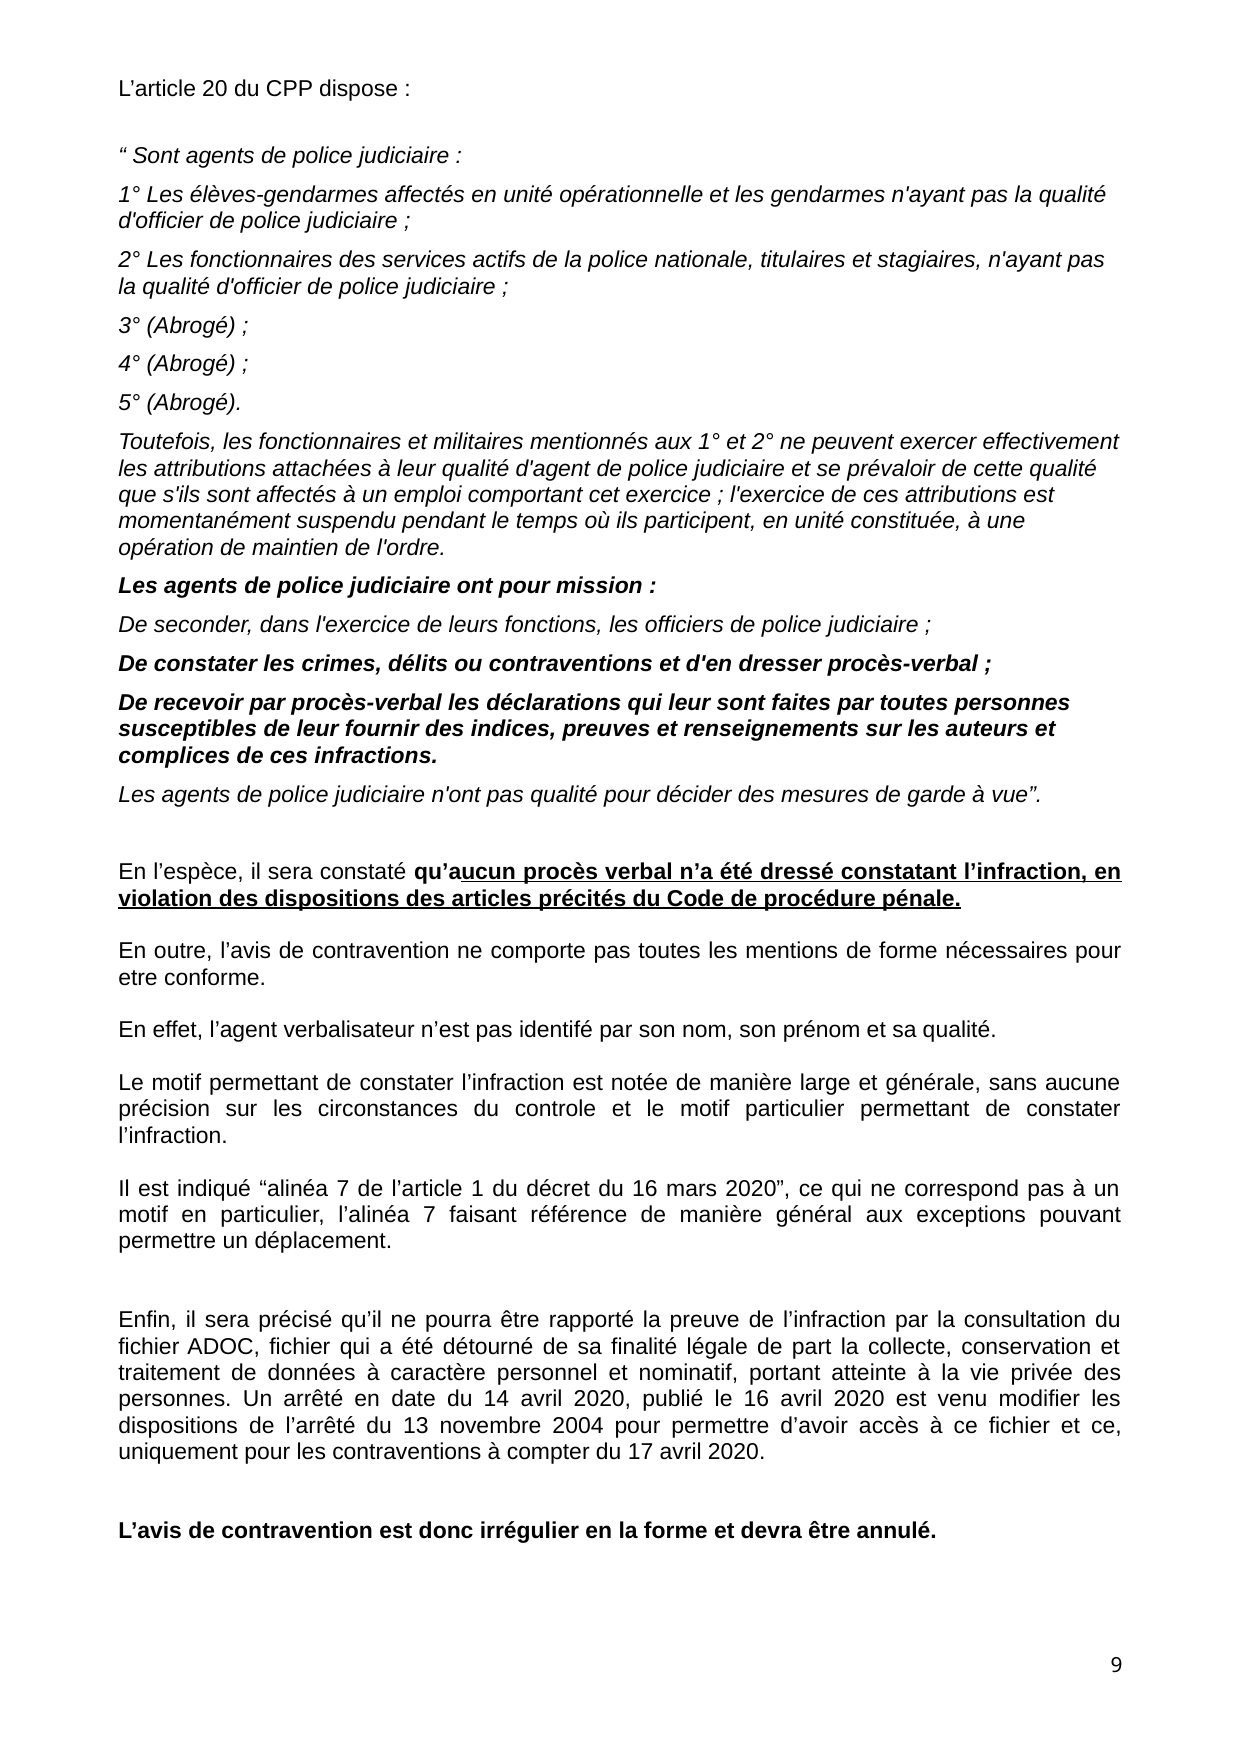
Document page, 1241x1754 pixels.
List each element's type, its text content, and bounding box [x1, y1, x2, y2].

text Enfin, il sera précisé qu’il ne pourra être rapporté la preuve de l’infraction par la consultation du fichier ADOC, fichier qui a été détourné de sa finalité légale de part la collecte, conservation et traitement de données à caractère personnel et nominatif, portant atteinte à la vie privée des personnes. Un arrêté en date du 14 avril 2020, publié le 16 avril 2020 est venu modifier les dispositions de l’arrêté du 13 novembre 2004 pour permettre d’avoir accès à ce fichier et ce, uniquement pour les contraventions à compter du 17 avril 2020. [118, 1306, 1122, 1464]
text Toutefois, les fonctionnaires et militaires mentionnés aux 1° et 2° ne peuvent exercer effectivement les attributions attachées à leur qualité d'agent de police judiciaire et se prévaloir de cette qualité que s'ils sont affectés à un emploi comportant cet exercice ; l'exercice de ces attributions est momentanément suspendu pendant le temps où ils participent, en unité constituée, à une opération de maintien de l'ordre. [118, 428, 1122, 560]
text 4° (Abrogé) ; [118, 350, 1122, 377]
text 5° (Abrogé). [118, 389, 1122, 416]
text En effet, l’agent verbalisateur n’est pas identifé par son nom, son prénom et sa qualité. [118, 1016, 1122, 1043]
text En l’espèce, il sera constaté qu’aucun procès verbal n’a été dressé constatant l’infraction, en violation des dispositions des articles précités du Code de procédure pénale. [118, 858, 1122, 911]
text L’avis de contravention est donc irrégulier en la forme et devra être annulé. [118, 1517, 1122, 1543]
text Le motif permettant de constater l’infraction est notée de manière large et générale, sans aucune précision sur les circonstances du controle et le motif particulier permettant de constater l’infraction. [118, 1069, 1122, 1148]
text De constater les crimes, délits ou contraventions et d'en dresser procès-verbal ; [118, 650, 1122, 676]
text 1° Les élèves-gendarmes affectés en unité opérationnelle et les gendarmes n'ayant pas la qualité d'officier de police judiciaire ; [118, 181, 1122, 234]
text L’article 20 du CPP dispose : [118, 75, 1122, 101]
text Les agents de police judiciaire ont pour mission : [118, 572, 1122, 599]
text Les agents de police judiciaire n'ont pas qualité pour décider des mesures de garde à vue”. [118, 781, 1122, 807]
text De recevoir par procès-verbal les déclarations qui leur sont faites par toutes personnes susceptibles de leur fournir des indices, preuves et renseignements sur les auteurs et complices de ces infractions. [118, 689, 1122, 768]
text Il est indiqué “alinéa 7 de l’article 1 du décret du 16 mars 2020”, ce qui ne correspond pas à un motif en particulier, l’alinéa 7 faisant référence de manière général aux exceptions pouvant permettre un déplacement. [118, 1174, 1122, 1253]
text 2° Les fonctionnaires des services actifs de la police nationale, titulaires et stagiaires, n'ayant pas la qualité d'officier de police judiciaire ; [118, 246, 1122, 299]
text “ Sont agents de police judiciaire : [118, 142, 1122, 169]
text En outre, l’avis de contravention ne comporte pas toutes les mentions de forme nécessaires pour etre conforme. [118, 937, 1122, 990]
text De seconder, dans l'exercice de leurs fonctions, les officiers de police judiciaire ; [118, 611, 1122, 638]
text 3° (Abrogé) ; [118, 312, 1122, 338]
